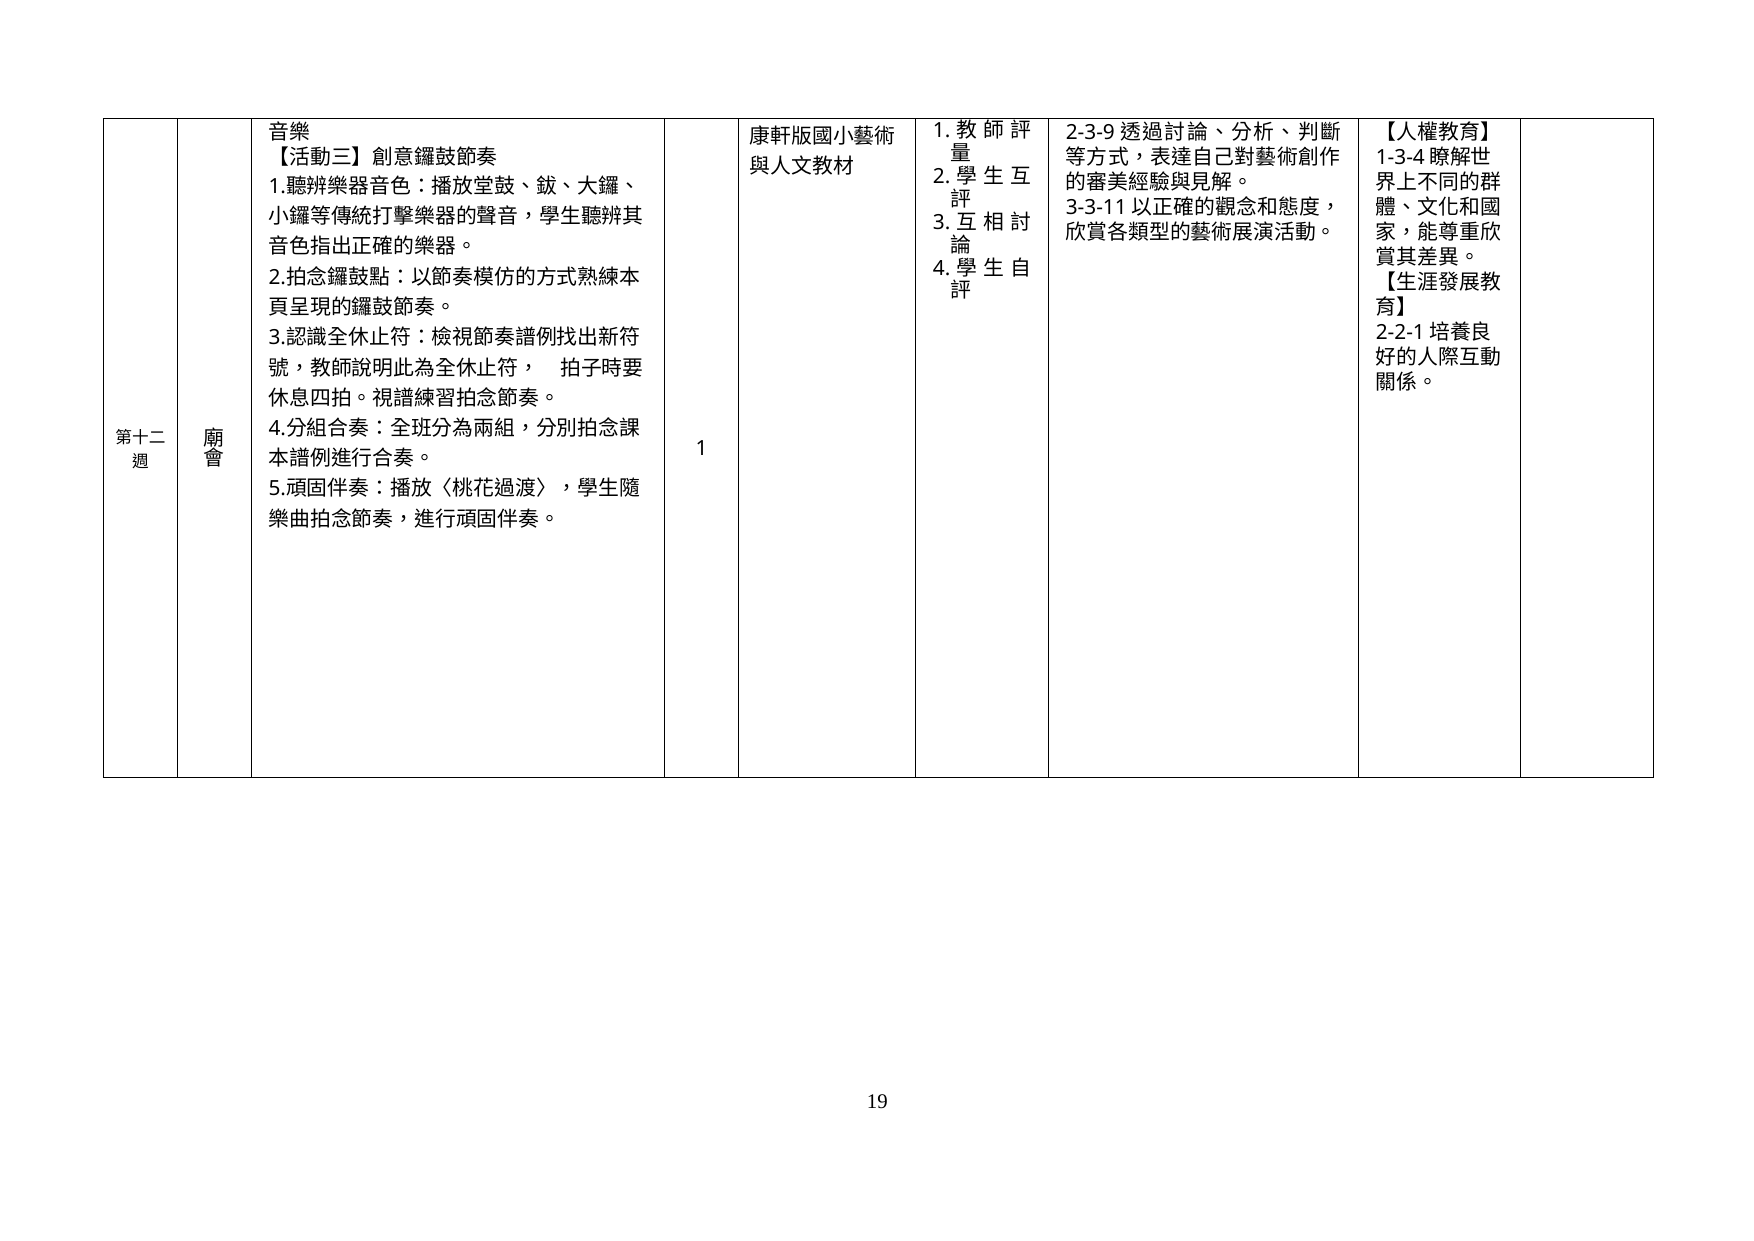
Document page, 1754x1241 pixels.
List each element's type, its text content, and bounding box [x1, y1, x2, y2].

table_cell 【人權教育】 1-3-4瞭解世界上不同的群體、文化和國家，能尊重欣賞其差異。 【生涯發展教育】 2-2-1培養良好的人際互動關係。 [1359, 119, 1520, 777]
table_cell [1521, 119, 1653, 777]
table_cell 廟會 [178, 119, 251, 777]
table_cell 音樂 【活動三】創意鑼鼓節奏 1.聽辨樂器音色：播放堂鼓、鈸、大鑼、小鑼等傳統打擊樂器的聲音，學生聽辨其音色指出正確的樂器。 2.拍念鑼鼓點：以節奏模仿的方式熟練本頁呈現的鑼鼓節奏。 3.認識全休止符：檢視節奏譜例找出新符號，教師說明此為全休止符， 拍子時要休息四拍。視譜練習拍念節奏。 4.分組合奏：全班分為兩組，分別拍念課本譜例進行合奏。 5.頑固伴奏：播放〈桃花過渡〉，學生隨樂曲拍念節奏，進行頑固伴奏。 [252, 119, 664, 777]
table_cell 1.教師評量 2.學生互評 3.互相討論 4.學生自評 [916, 119, 1048, 777]
table_cell 康軒版國小藝術與人文教材 [739, 119, 915, 777]
table_cell 1 [665, 119, 738, 777]
table_cell 2-3-9透過討論、分析、判斷等方式，表達自己對藝術創作的審美經驗與見解。 3-3-11以正確的觀念和態度，欣賞各類型的藝術展演活動。 [1049, 119, 1358, 777]
table_cell 第十二週 [104, 119, 177, 777]
